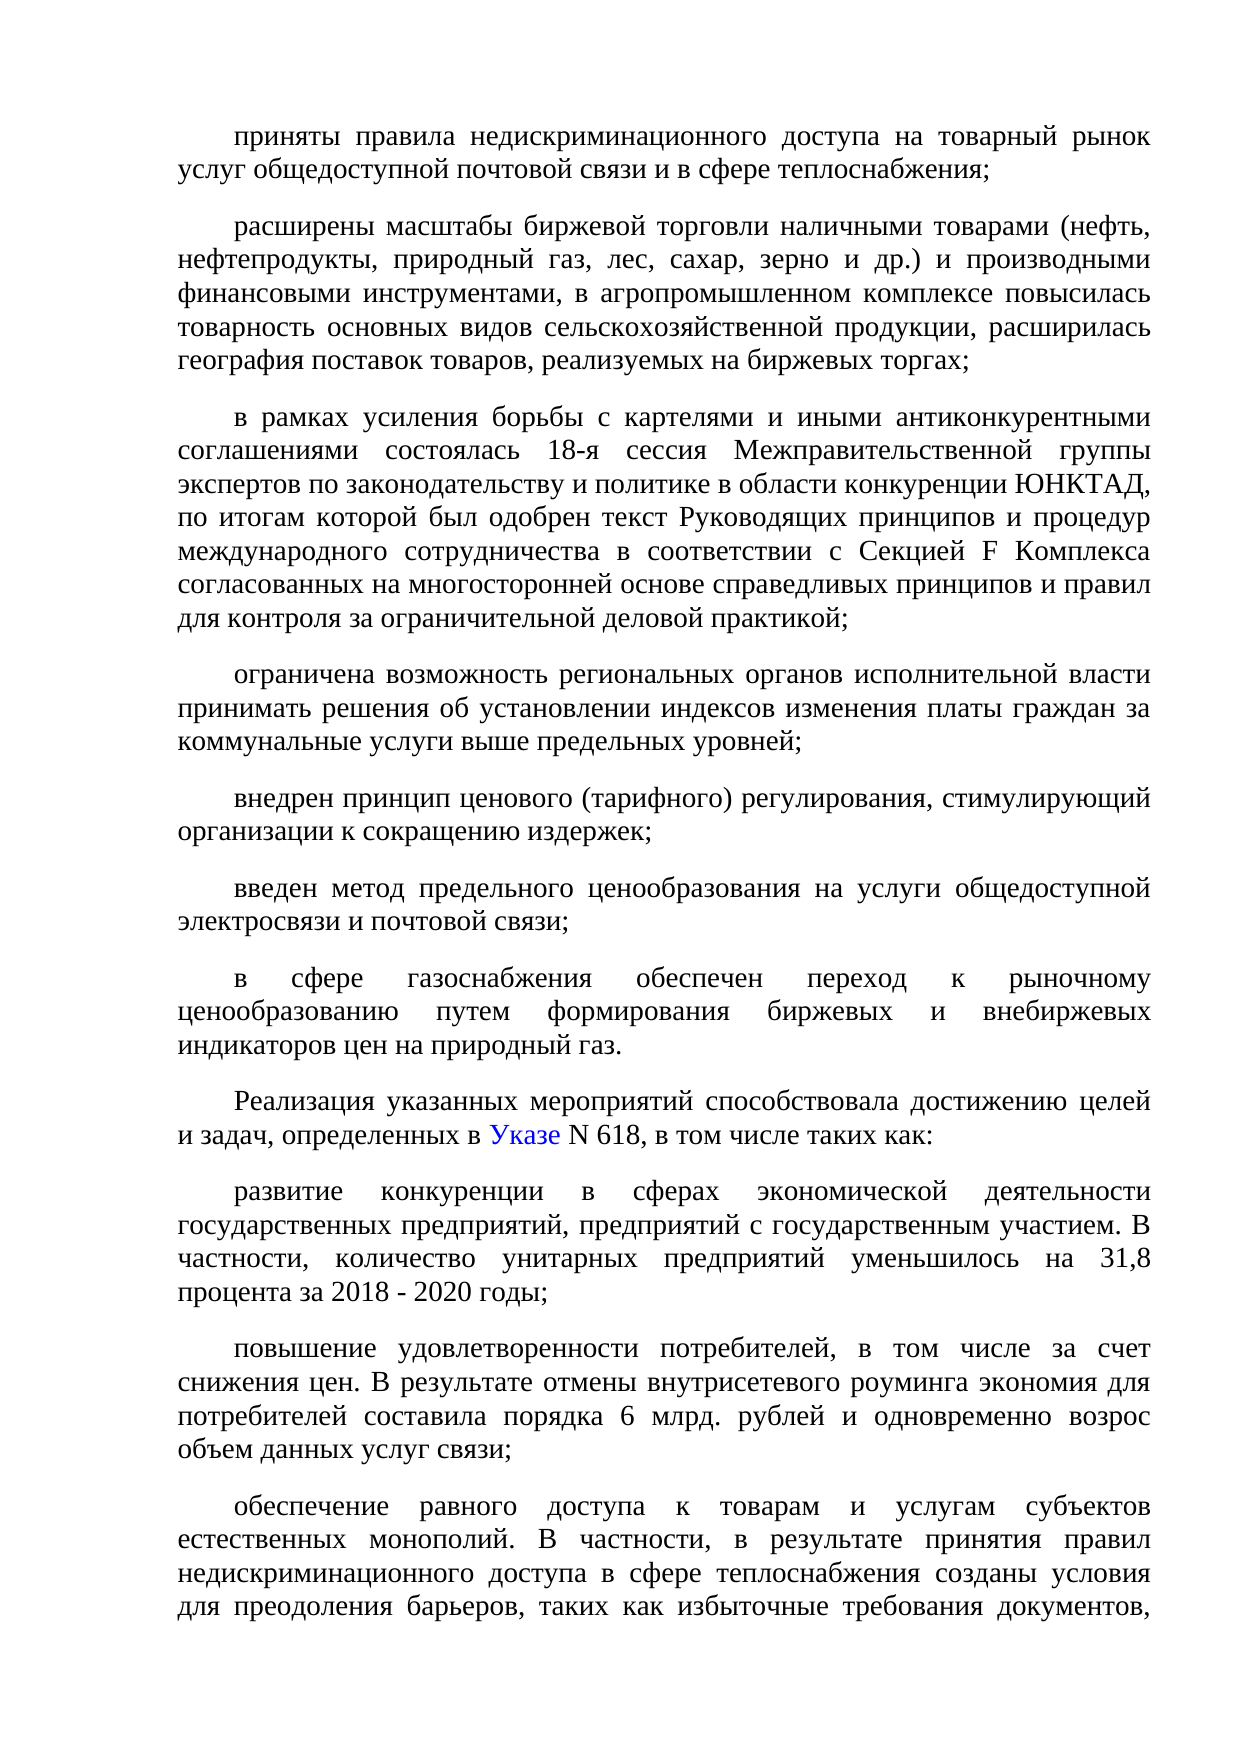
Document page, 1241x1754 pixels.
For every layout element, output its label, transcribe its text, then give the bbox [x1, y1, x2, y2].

text расширены масштабы биржевой торговли наличными товарами (нефть, нефтепродукты, природный газ, лес, сахар, зерно и др.) и производными финансовыми инструментами, в агропромышленном комплексе повысилась товарность основных видов сельскохозяйственной продукции, расширилась география поставок товаров, реализуемых на биржевых торгах; [177, 208, 1152, 376]
text Реализация указанных мероприятий способствовала достижению целей и задач, определенных в Указе N 618, в том числе таких как: [177, 1083, 1152, 1151]
text повышение удовлетворенности потребителей, в том числе за счет снижения цен. В результате отмены внутрисетевого роуминга экономия для потребителей составила порядка 6 млрд. рублей и одновременно возрос объем данных услуг связи; [177, 1331, 1152, 1465]
text введен метод предельного ценообразования на услуги общедоступной электросвязи и почтовой связи; [177, 870, 1152, 937]
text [177, 1488, 1152, 1622]
text в сфере газоснабжения обеспечен переход к рыночному ценообразованию путем формирования биржевых и внебиржевых индикаторов цен на природный газ. [177, 960, 1152, 1061]
text ограничена возможность региональных органов исполнительной власти принимать решения об установлении индексов изменения платы граждан за коммунальные услуги выше предельных уровней; [177, 656, 1152, 757]
text в рамках усиления борьбы с картелями и иными антиконкурентными соглашениями состоялась 18-я сессия Межправительственной группы экспертов по законодательству и политике в области конкуренции ЮНКТАД, по итогам которой был одобрен текст Руководящих принципов и процедур международного сотрудничества в соответствии с Секцией F Комплекса согласованных на многосторонней основе справедливых принципов и правил для контроля за ограничительной деловой практикой; [177, 399, 1152, 633]
text приняты правила недискриминационного доступа на товарный рынок услуг общедоступной почтовой связи и в сфере теплоснабжения; [177, 118, 1152, 185]
text развитие конкуренции в сферах экономической деятельности государственных предприятий, предприятий с государственным участием. В частности, количество унитарных предприятий уменьшилось на 31,8 процента за 2018 - 2020 годы; [177, 1173, 1152, 1308]
text внедрен принцип ценового (тарифного) регулирования, стимулирующий организации к сокращению издержек; [177, 780, 1152, 847]
